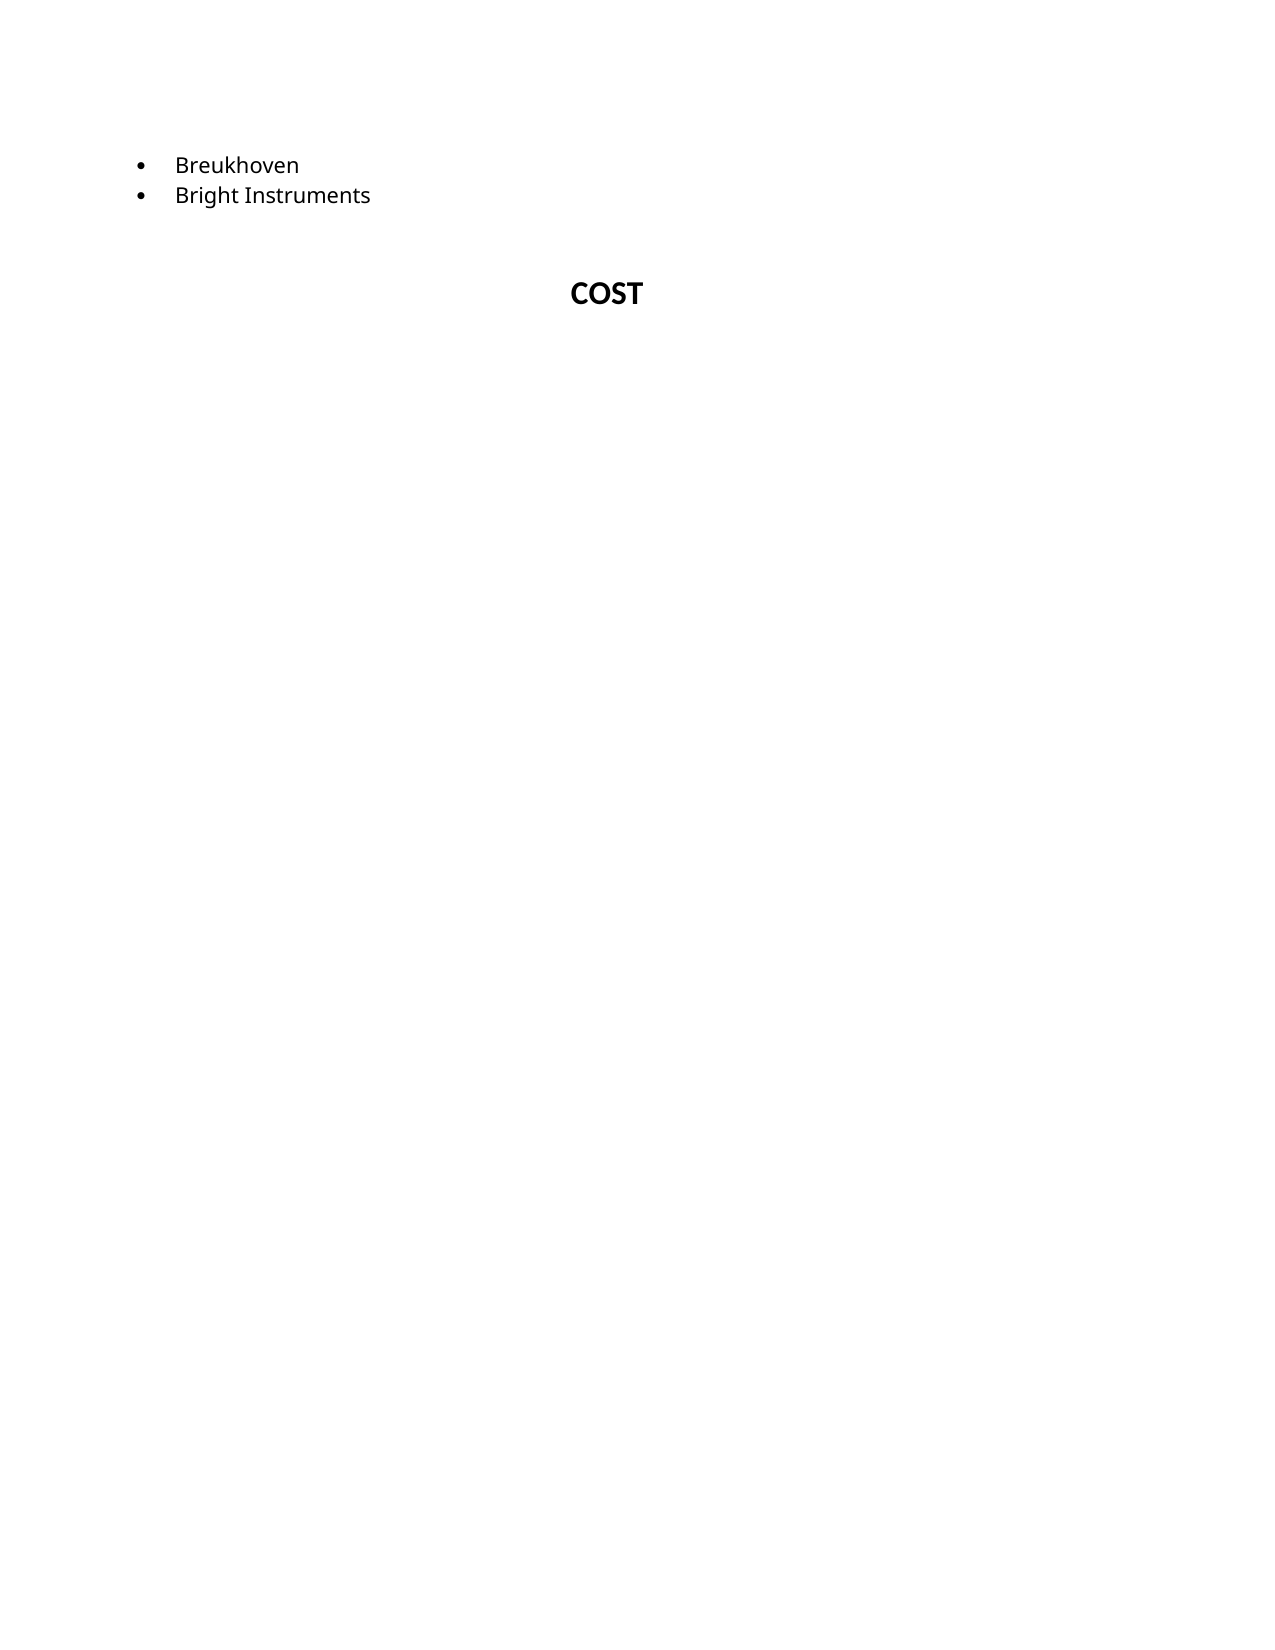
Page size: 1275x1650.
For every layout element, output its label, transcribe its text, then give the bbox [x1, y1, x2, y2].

list COST [375, 272, 1125, 313]
list Bright Instruments [137, 180, 1125, 209]
list Breukhoven [137, 150, 1125, 180]
